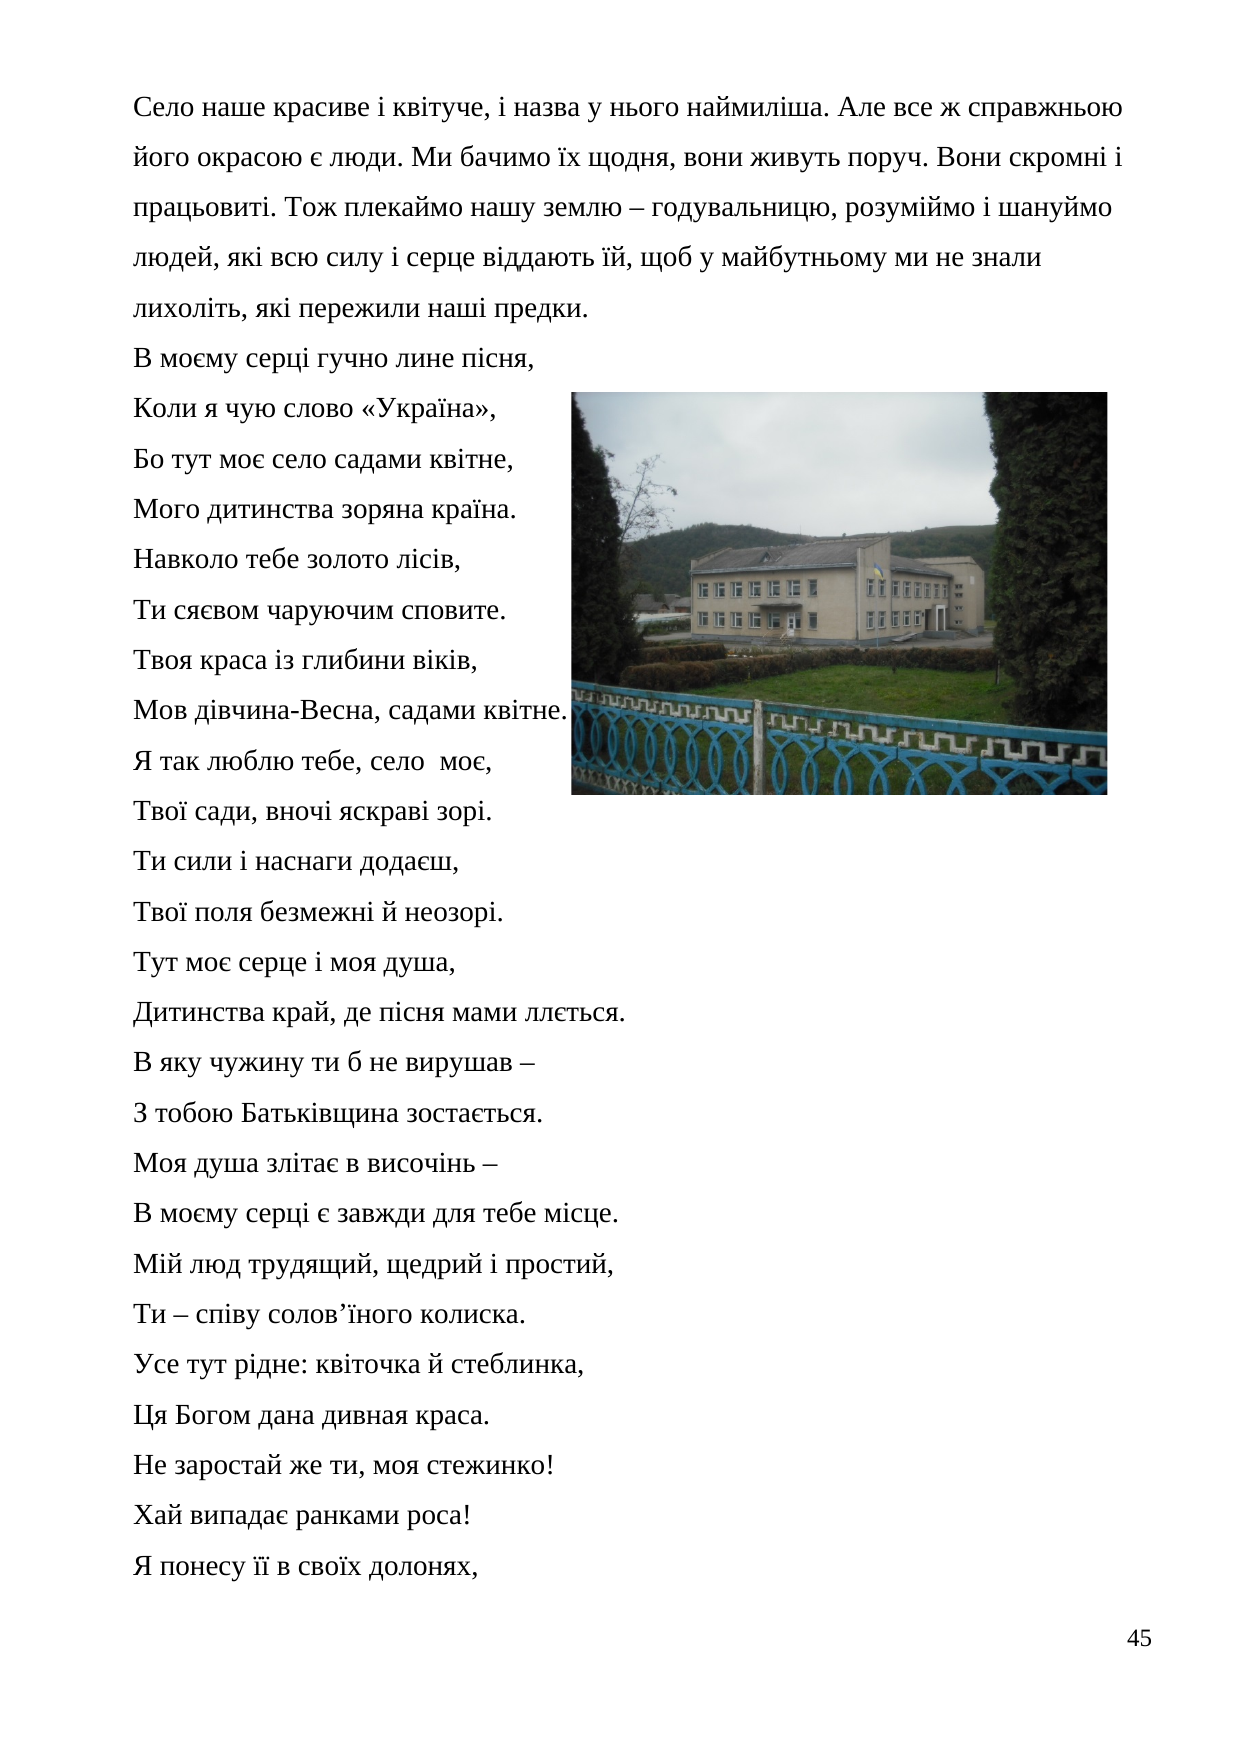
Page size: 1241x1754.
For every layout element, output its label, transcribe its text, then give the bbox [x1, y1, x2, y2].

text Село наше красиве і квітуче, і назва у нього наймиліша. Але все ж справжньою його окрасою є люди. Ми бачимо їх щодня, вони живуть поруч. Вони скромні і працьовиті. Тож плекаймо нашу землю – годувальницю, розуміймо і шануймо людей, які всю силу і серце віддають їй, щоб у майбутньому ми не знали лихоліть, які пережили наші предки. [133, 89, 1152, 323]
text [133, 340, 1152, 1581]
